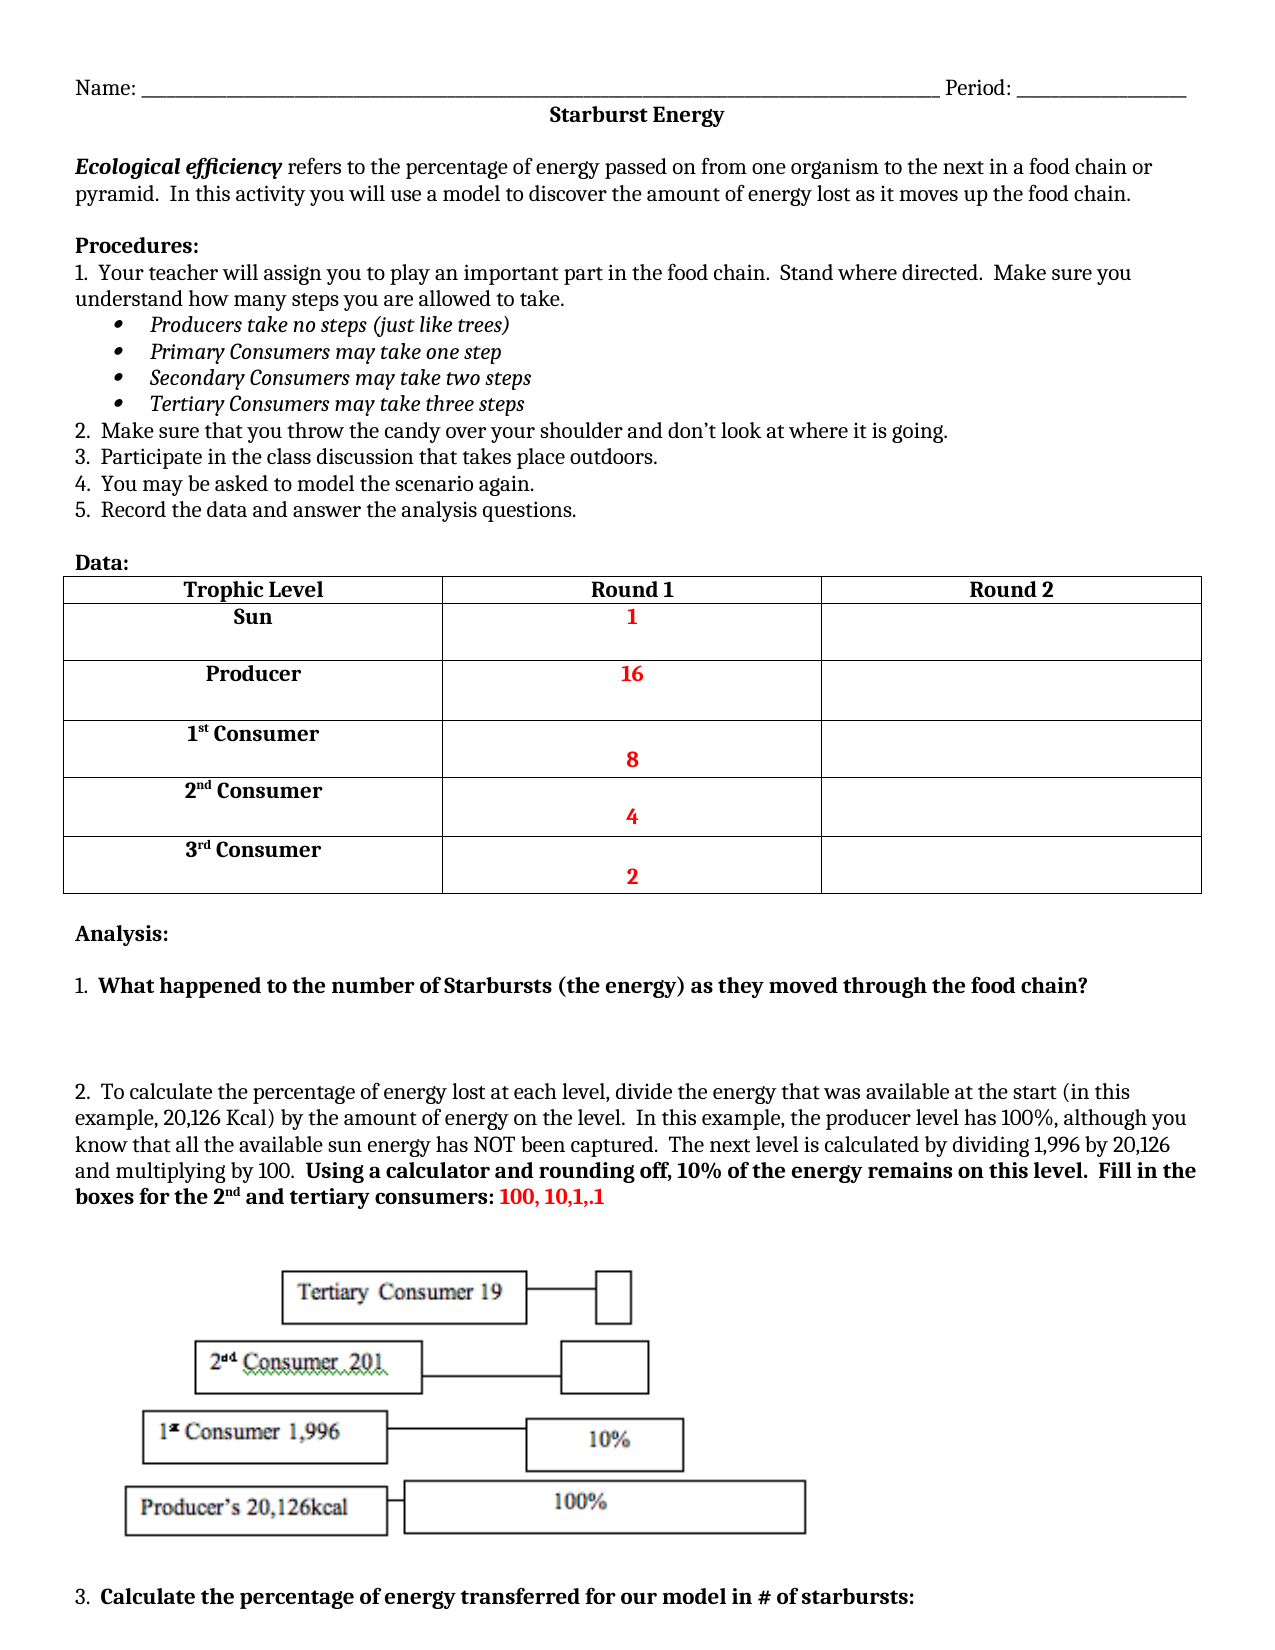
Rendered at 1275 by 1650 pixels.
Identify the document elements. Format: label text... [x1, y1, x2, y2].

table_header Round 2 [822, 577, 1201, 603]
table_cell 1st Consumer [64, 721, 442, 777]
table_cell 16 [443, 661, 821, 719]
text 1. What happened to the number of Starbursts (the energy) as they moved through the food chain? [75, 973, 1200, 999]
text Procedures: [75, 233, 1200, 259]
text Analysis: [75, 921, 1200, 947]
text Data: [75, 549, 1200, 576]
text 2. Make sure that you throw the candy over your shoulder and don’t look at where it is going. [75, 418, 1200, 444]
table_header Trophic Level [64, 577, 442, 603]
list Primary Consumers may take one step [112, 338, 1200, 365]
text 3. Participate in the class discussion that takes place outdoors. [75, 444, 1200, 470]
text 3. Calculate the percentage of energy transferred for our model in # of starbursts: [75, 1584, 1200, 1610]
table_cell 4 [443, 778, 821, 836]
table_cell [822, 661, 1201, 719]
table_cell Producer [64, 661, 442, 719]
table_cell 1 [443, 604, 821, 660]
text 5. Record the data and answer the analysis questions. [75, 497, 1200, 523]
table_cell Sun [64, 604, 442, 660]
table_header Round 1 [443, 577, 821, 603]
table_cell [822, 721, 1201, 777]
table_cell [822, 837, 1201, 893]
table_cell 8 [443, 721, 821, 777]
table_cell 3rd Consumer [64, 837, 442, 893]
text Name: ______________________________________________________________________________________________ Period: ____________________ [75, 75, 1200, 101]
list Producers take no steps (just like trees) [112, 312, 1200, 338]
table_cell [822, 778, 1201, 836]
text 4. You may be asked to model the scenario again. [75, 470, 1200, 497]
text Starburst Energy [75, 101, 1200, 128]
list Secondary Consumers may take two steps [112, 365, 1200, 391]
list Tertiary Consumers may take three steps [112, 391, 1200, 418]
table_cell 2nd Consumer [64, 778, 442, 836]
text Ecological efficiency refers to the percentage of energy passed on from one organism to the next in a food chain or pyramid. In this activity you will use a model to discover the amount of energy lost as it moves up the food chain. [75, 154, 1200, 207]
table_cell 2 [443, 837, 821, 893]
table_cell [822, 604, 1201, 660]
text 1. Your teacher will assign you to play an important part in the food chain. Stand where directed. Make sure you understand how many steps you are allowed to take. [75, 259, 1200, 312]
text 2. To calculate the percentage of energy lost at each level, divide the energy that was available at the start (in this example, 20,126 Kcal) by the amount of energy on the level. In this example, the producer level has 100%, although you know that all the available sun energy has NOT been captured. The next level is calculated by dividing 1,996 by 20,126 and multiplying by 100. Using a calculator and rounding off, 10% of the energy remains on this level. Fill in the boxes for the 2nd and tertiary consumers: 100, 10,1,.1 [75, 1079, 1200, 1210]
picture [75, 1236, 826, 1558]
